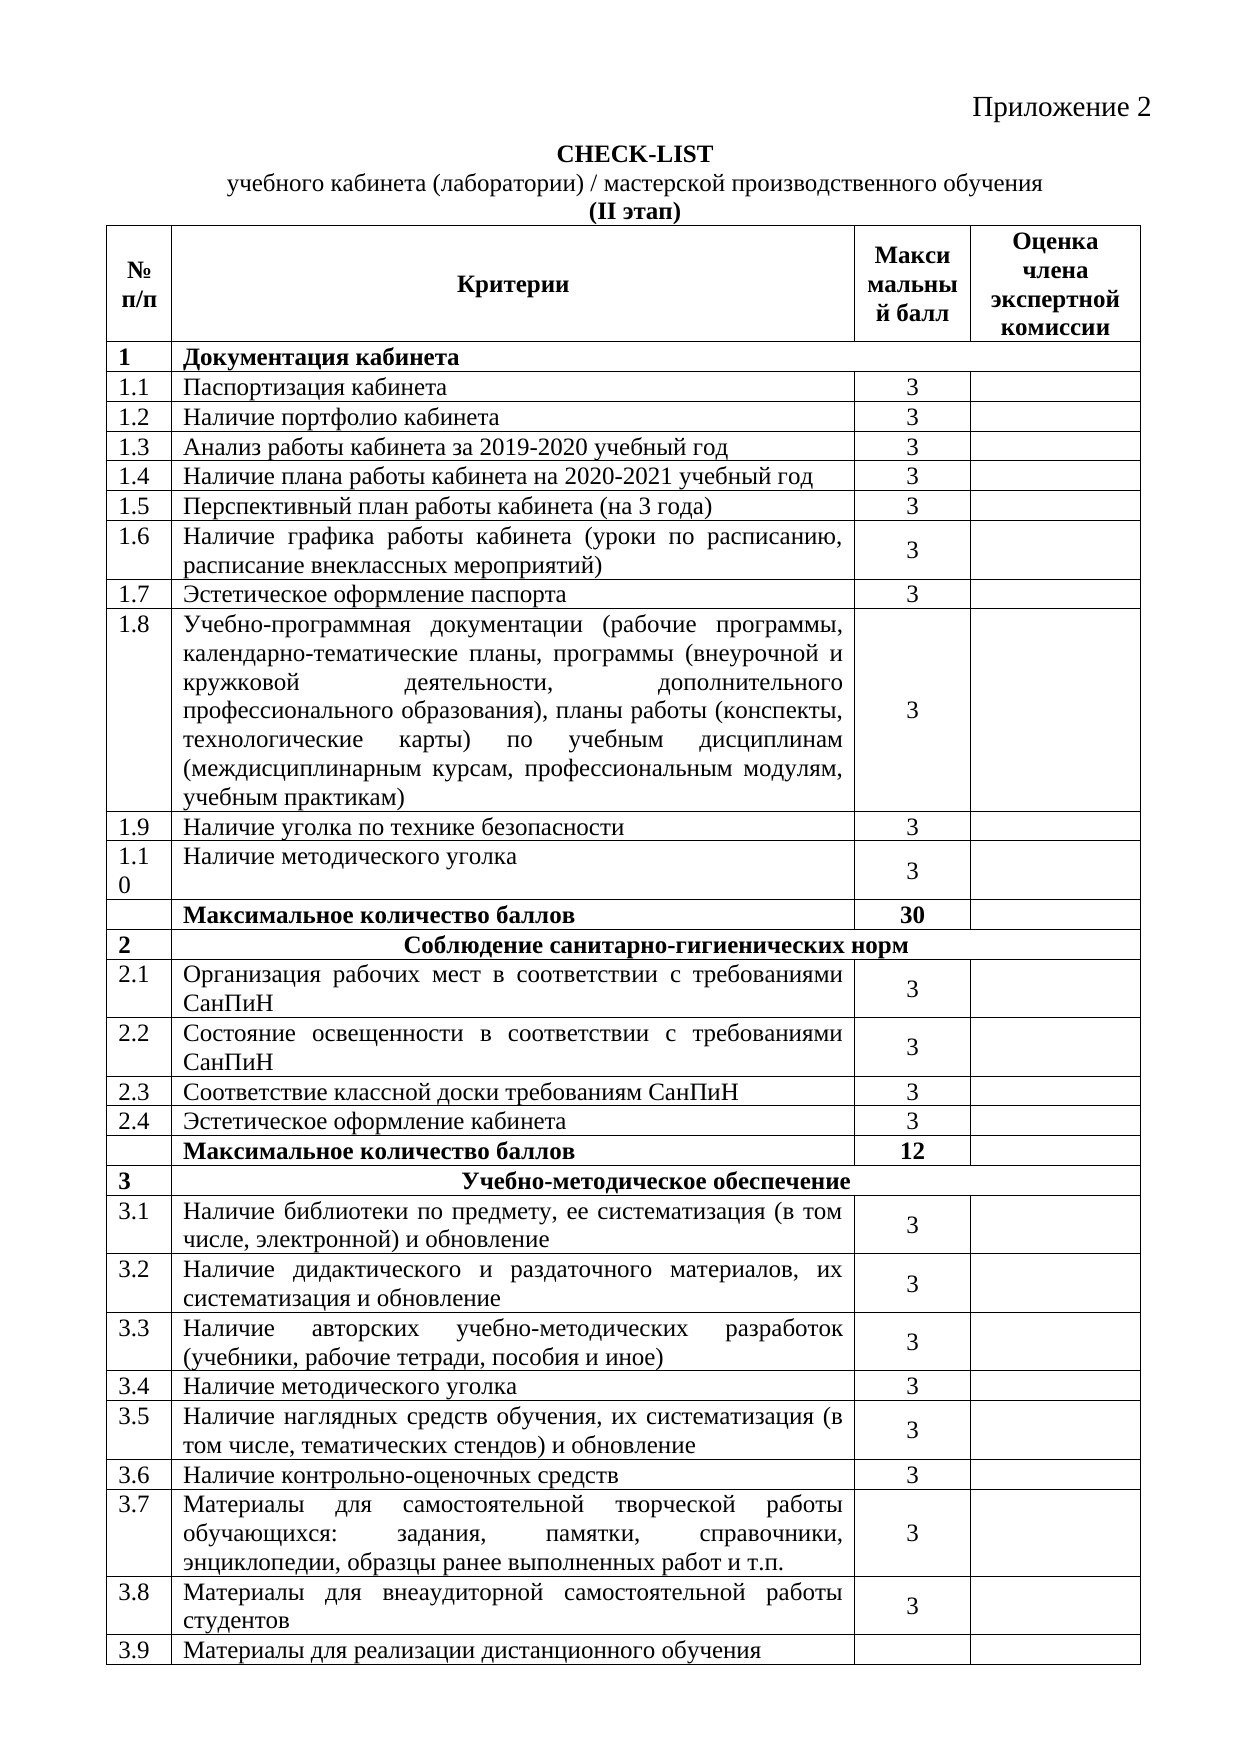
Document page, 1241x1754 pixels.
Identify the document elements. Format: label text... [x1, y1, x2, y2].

table_cell [971, 1077, 1140, 1105]
table_cell Документация кабинета [172, 342, 1140, 371]
table_cell 3 [855, 1490, 970, 1576]
table_cell 1 [107, 342, 171, 371]
table_cell 3 [855, 461, 970, 490]
table_cell [107, 1136, 171, 1165]
table_cell Перспективный план работы кабинета (на 3 года) [172, 491, 854, 520]
table_cell [971, 841, 1140, 899]
table_cell Материалы для самостоятельной творческой работы обучающихся: задания, памятки, справочники, энциклопедии, образцы ранее выполненных работ и т.п. [172, 1490, 854, 1576]
table_cell Максимальное количество баллов [172, 1136, 854, 1165]
table_cell [971, 1401, 1140, 1459]
table_cell 3 [855, 1371, 970, 1400]
table_cell 3 [855, 1106, 970, 1135]
table_cell 3 [855, 1313, 970, 1370]
table_cell Наличие методического уголка [172, 1371, 854, 1400]
table_cell 1.10 [107, 841, 171, 899]
text Приложение 2 [118, 89, 1152, 122]
table_cell 3.3 [107, 1313, 171, 1370]
table_cell 3.4 [107, 1371, 171, 1400]
table_cell [971, 521, 1140, 578]
table_cell [971, 609, 1140, 811]
table_cell [971, 1460, 1140, 1488]
table_cell 2.1 [107, 960, 171, 1017]
table_cell 3 [855, 1460, 970, 1488]
table_cell 3 [855, 521, 970, 578]
table_cell Материалы для внеаудиторной самостоятельной работы студентов [172, 1577, 854, 1634]
table_cell 3.9 [107, 1635, 171, 1664]
table_cell 3 [855, 1254, 970, 1312]
table_cell [971, 580, 1140, 608]
table_cell [855, 1635, 970, 1664]
table_cell Анализ работы кабинета за 2019-2020 учебный год [172, 432, 854, 460]
table_cell [971, 1635, 1140, 1664]
table_cell [971, 1577, 1140, 1634]
table_cell 1.9 [107, 812, 171, 840]
table_cell 3 [855, 1077, 970, 1105]
table_cell 1.7 [107, 580, 171, 608]
table_cell [971, 1313, 1140, 1370]
table_cell 2 [107, 930, 171, 958]
table_cell 3 [855, 580, 970, 608]
table_cell Наличие библиотеки по предмету, ее систематизация (в том числе, электронной) и обновление [172, 1196, 854, 1253]
table_cell 3 [855, 432, 970, 460]
table_cell [971, 1371, 1140, 1400]
table_cell 3 [855, 1577, 970, 1634]
table_cell Наличие наглядных средств обучения, их систематизация (в том числе, тематических стендов) и обновление [172, 1401, 854, 1459]
table_cell Наличие методического уголка [172, 841, 854, 899]
table_cell 3.7 [107, 1490, 171, 1576]
table_cell 3.1 [107, 1196, 171, 1253]
table_cell 3.2 [107, 1254, 171, 1312]
table_cell [971, 491, 1140, 520]
table_cell [971, 1136, 1140, 1165]
table_cell 1.4 [107, 461, 171, 490]
table_cell 3 [855, 372, 970, 401]
table_cell [971, 1018, 1140, 1076]
table_header Оценка члена экспертной комиссии [971, 226, 1140, 341]
table_cell [971, 372, 1140, 401]
table_cell [971, 812, 1140, 840]
table_cell 30 [855, 900, 970, 929]
table_cell 3 [107, 1166, 171, 1195]
table_cell Эстетическое оформление паспорта [172, 580, 854, 608]
table_cell [971, 1254, 1140, 1312]
table_cell 1.5 [107, 491, 171, 520]
table_cell 3.8 [107, 1577, 171, 1634]
table_cell 3 [855, 1018, 970, 1076]
table_cell [971, 402, 1140, 431]
table_cell Наличие контрольно-оценочных средств [172, 1460, 854, 1488]
table_cell 3 [855, 841, 970, 899]
table_cell Соответствие классной доски требованиям СанПиН [172, 1077, 854, 1105]
table_cell Наличие уголка по технике безопасности [172, 812, 854, 840]
table_cell Наличие плана работы кабинета на 2020-2021 учебный год [172, 461, 854, 490]
table_cell Максимальное количество баллов [172, 900, 854, 929]
table_cell Учебно-методическое обеспечение [172, 1166, 1140, 1195]
table_cell [107, 900, 171, 929]
table_cell 3 [855, 491, 970, 520]
table_cell Соблюдение санитарно-гигиенических норм [172, 930, 1140, 958]
table_header Критерии [172, 226, 854, 341]
table_cell 3 [855, 609, 970, 811]
table_cell 1.8 [107, 609, 171, 811]
table_cell Состояние освещенности в соответствии с требованиями СанПиН [172, 1018, 854, 1076]
table_cell Организация рабочих мест в соответствии с требованиями СанПиН [172, 960, 854, 1017]
table_cell 1.3 [107, 432, 171, 460]
table_cell [971, 1106, 1140, 1135]
table_cell Наличие графика работы кабинета (уроки по расписанию, расписание внеклассных мероприятий) [172, 521, 854, 578]
table_cell 1.1 [107, 372, 171, 401]
table_cell 3 [855, 812, 970, 840]
table_cell 2.4 [107, 1106, 171, 1135]
table_header Максимальный балл [855, 226, 970, 341]
table_cell [971, 1196, 1140, 1253]
table_cell Эстетическое оформление кабинета [172, 1106, 854, 1135]
table_cell 3 [855, 402, 970, 431]
table_cell 3 [855, 1196, 970, 1253]
text CHECK-LIST [118, 139, 1152, 168]
table_cell 3 [855, 960, 970, 1017]
table_cell [971, 900, 1140, 929]
table_cell 12 [855, 1136, 970, 1165]
table_cell Наличие дидактического и раздаточного материалов, их систематизация и обновление [172, 1254, 854, 1312]
table_cell [971, 960, 1140, 1017]
table_cell 3 [855, 1401, 970, 1459]
text (II этап) [118, 196, 1152, 225]
table_cell Паспортизация кабинета [172, 372, 854, 401]
table_cell 2.2 [107, 1018, 171, 1076]
text учебного кабинета (лаборатории) / мастерской производственного обучения [118, 168, 1152, 196]
table_cell 3.6 [107, 1460, 171, 1488]
table_cell 1.6 [107, 521, 171, 578]
table_cell Материалы для реализации дистанционного обучения [172, 1635, 854, 1664]
table_cell [971, 1490, 1140, 1576]
table_header № п/п [107, 226, 171, 341]
table_cell 2.3 [107, 1077, 171, 1105]
table_cell Наличие портфолио кабинета [172, 402, 854, 431]
table_cell Наличие авторских учебно-методических разработок (учебники, рабочие тетради, пособия и иное) [172, 1313, 854, 1370]
table_cell Учебно-программная документации (рабочие программы, календарно-тематические планы, программы (внеурочной и кружковой деятельности, дополнительного профессионального образования), планы работы (конспекты, технологические карты) по учебным дисциплинам (междисциплинарным курсам, профессиональным модулям, учебным практикам) [172, 609, 854, 811]
table_cell 3.5 [107, 1401, 171, 1459]
table_cell [971, 461, 1140, 490]
table_cell 1.2 [107, 402, 171, 431]
table_cell [971, 432, 1140, 460]
